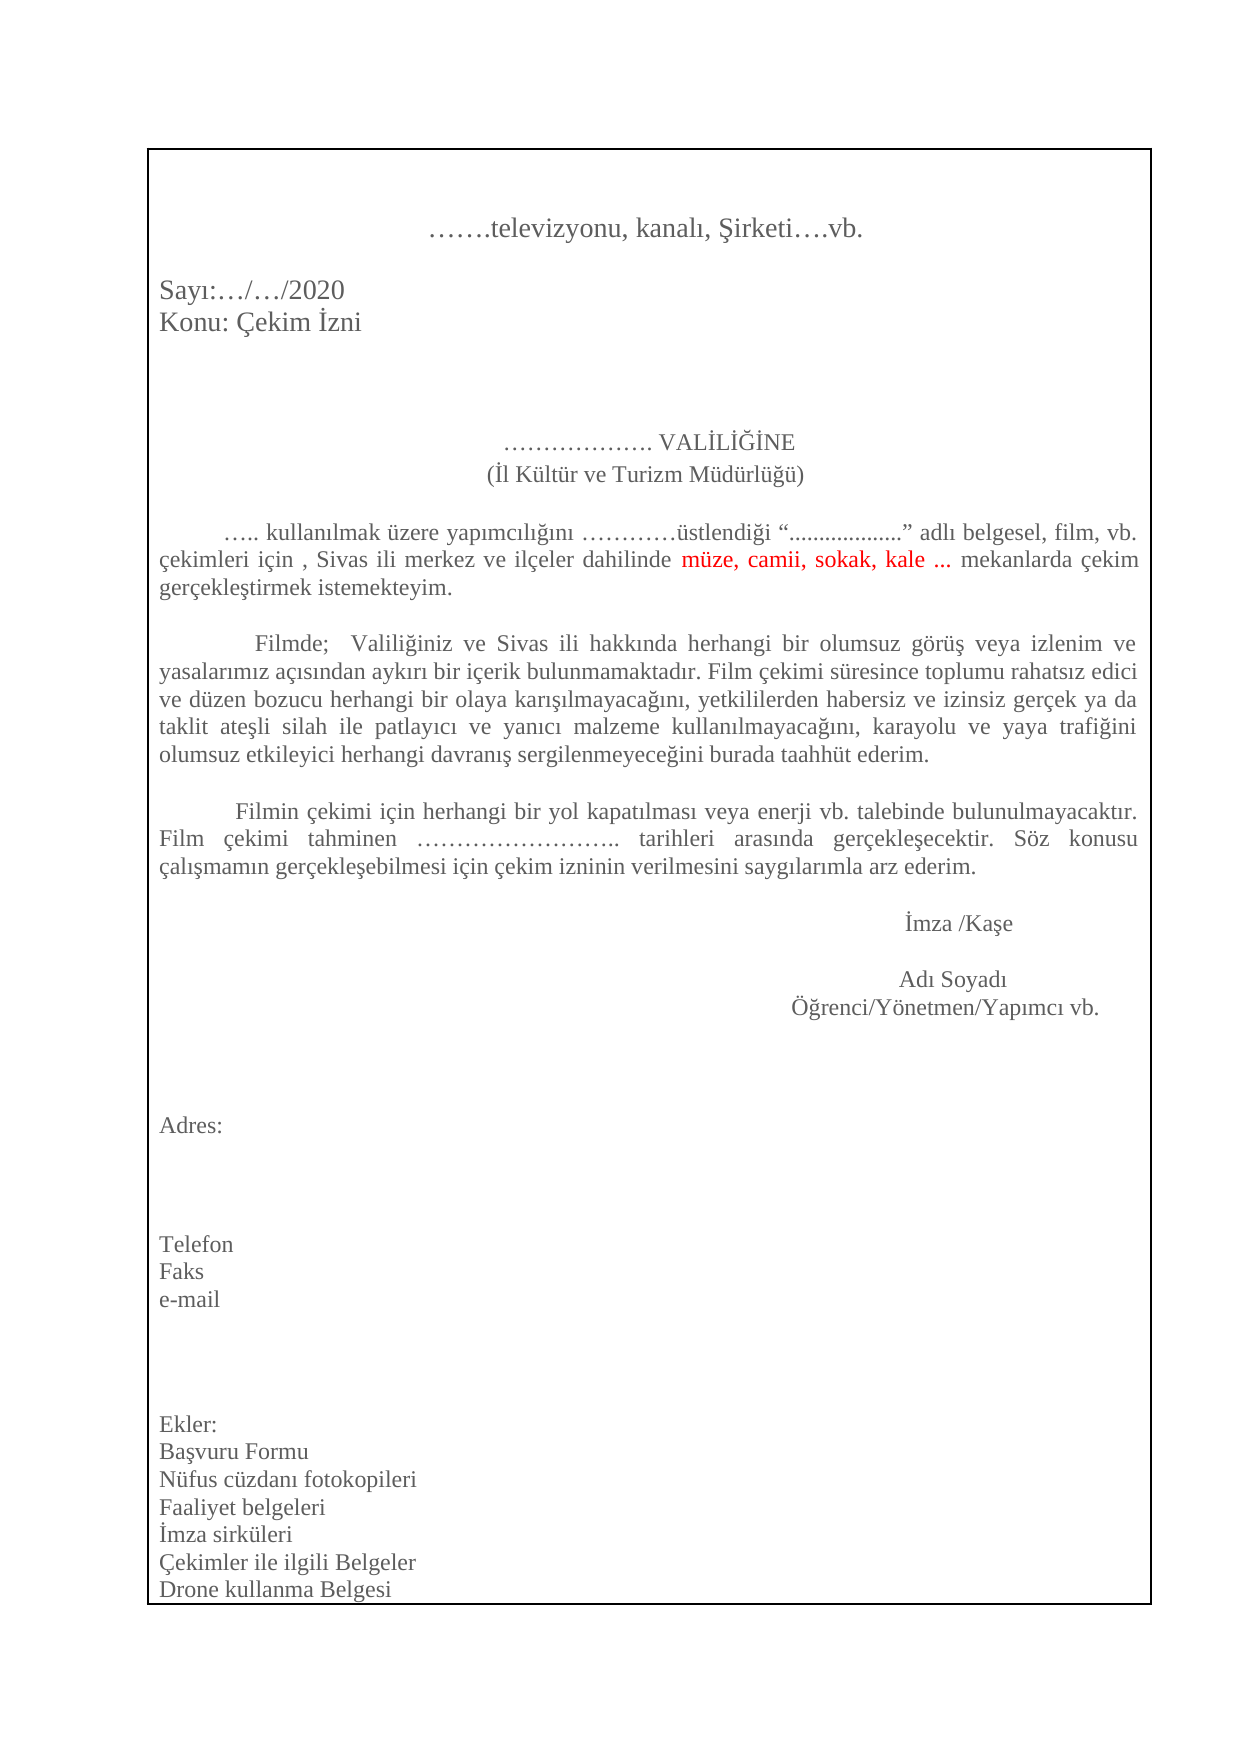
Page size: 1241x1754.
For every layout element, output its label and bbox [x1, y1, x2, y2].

table_header [149, 150, 1150, 1603]
